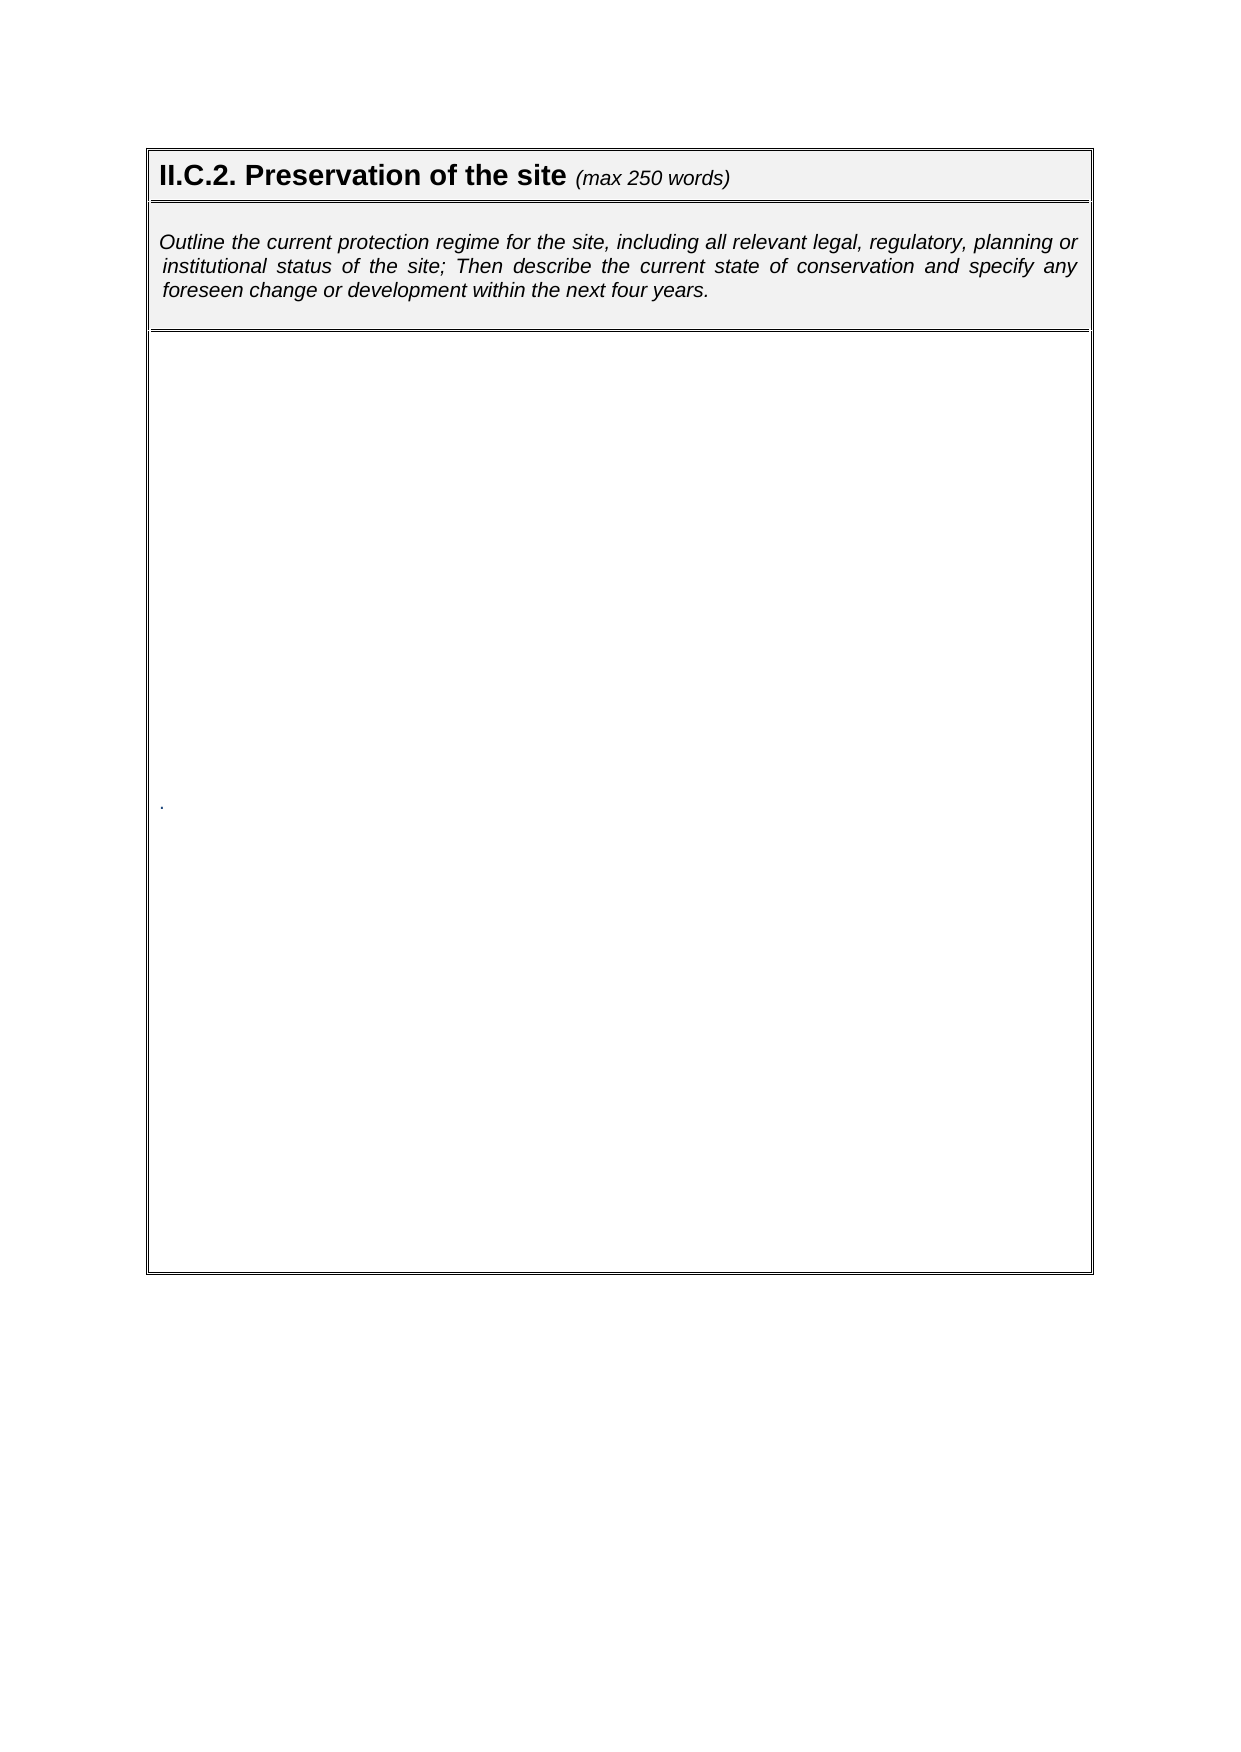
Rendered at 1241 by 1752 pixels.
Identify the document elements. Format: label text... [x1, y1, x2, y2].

table_cell Outline the current protection regime for the site, including all relevant legal, regulatory, planning or institutional status of the site; Then describe the current state of conservation and specify any foreseen change or development within the next four years. [149, 200, 1091, 328]
table_header II.C.2. Preservation of the site (max 250 words) [149, 151, 1091, 199]
table_cell . [149, 329, 1091, 1272]
